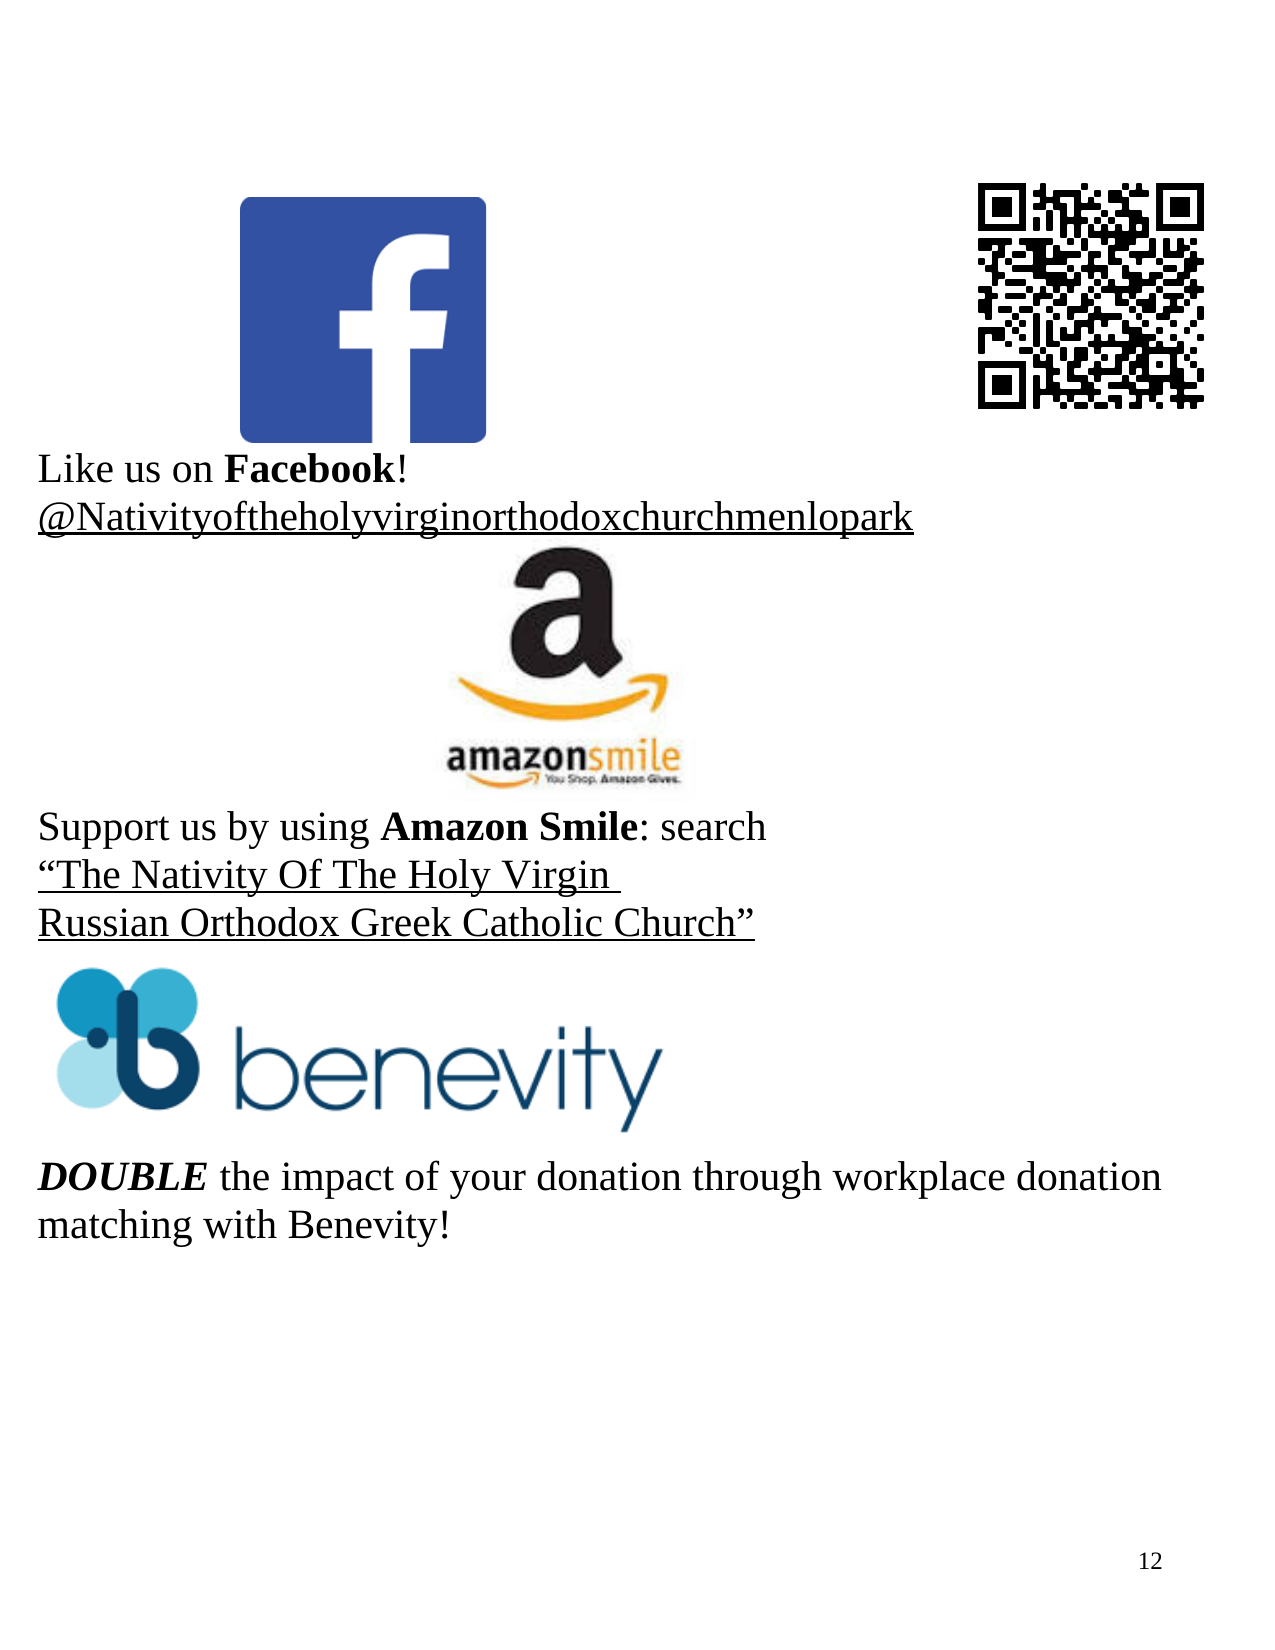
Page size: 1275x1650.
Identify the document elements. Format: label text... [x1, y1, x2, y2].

picture [240, 197, 487, 443]
text “The Nativity Of The Holy Virgin [37, 849, 1237, 897]
text DOUBLE the impact of your donation through workplace donation matching with Benevity! [37, 1151, 1237, 1247]
text Like us on Facebook! @Nativityoftheholyvirginorthodoxchurchmenlopark [37, 443, 1237, 539]
picture [433, 538, 696, 802]
picture [37, 945, 682, 1152]
text Support us by using Amazon Smile: search [37, 801, 1237, 849]
picture [944, 150, 1238, 443]
text Russian Orthodox Greek Catholic Church” [37, 897, 1237, 945]
